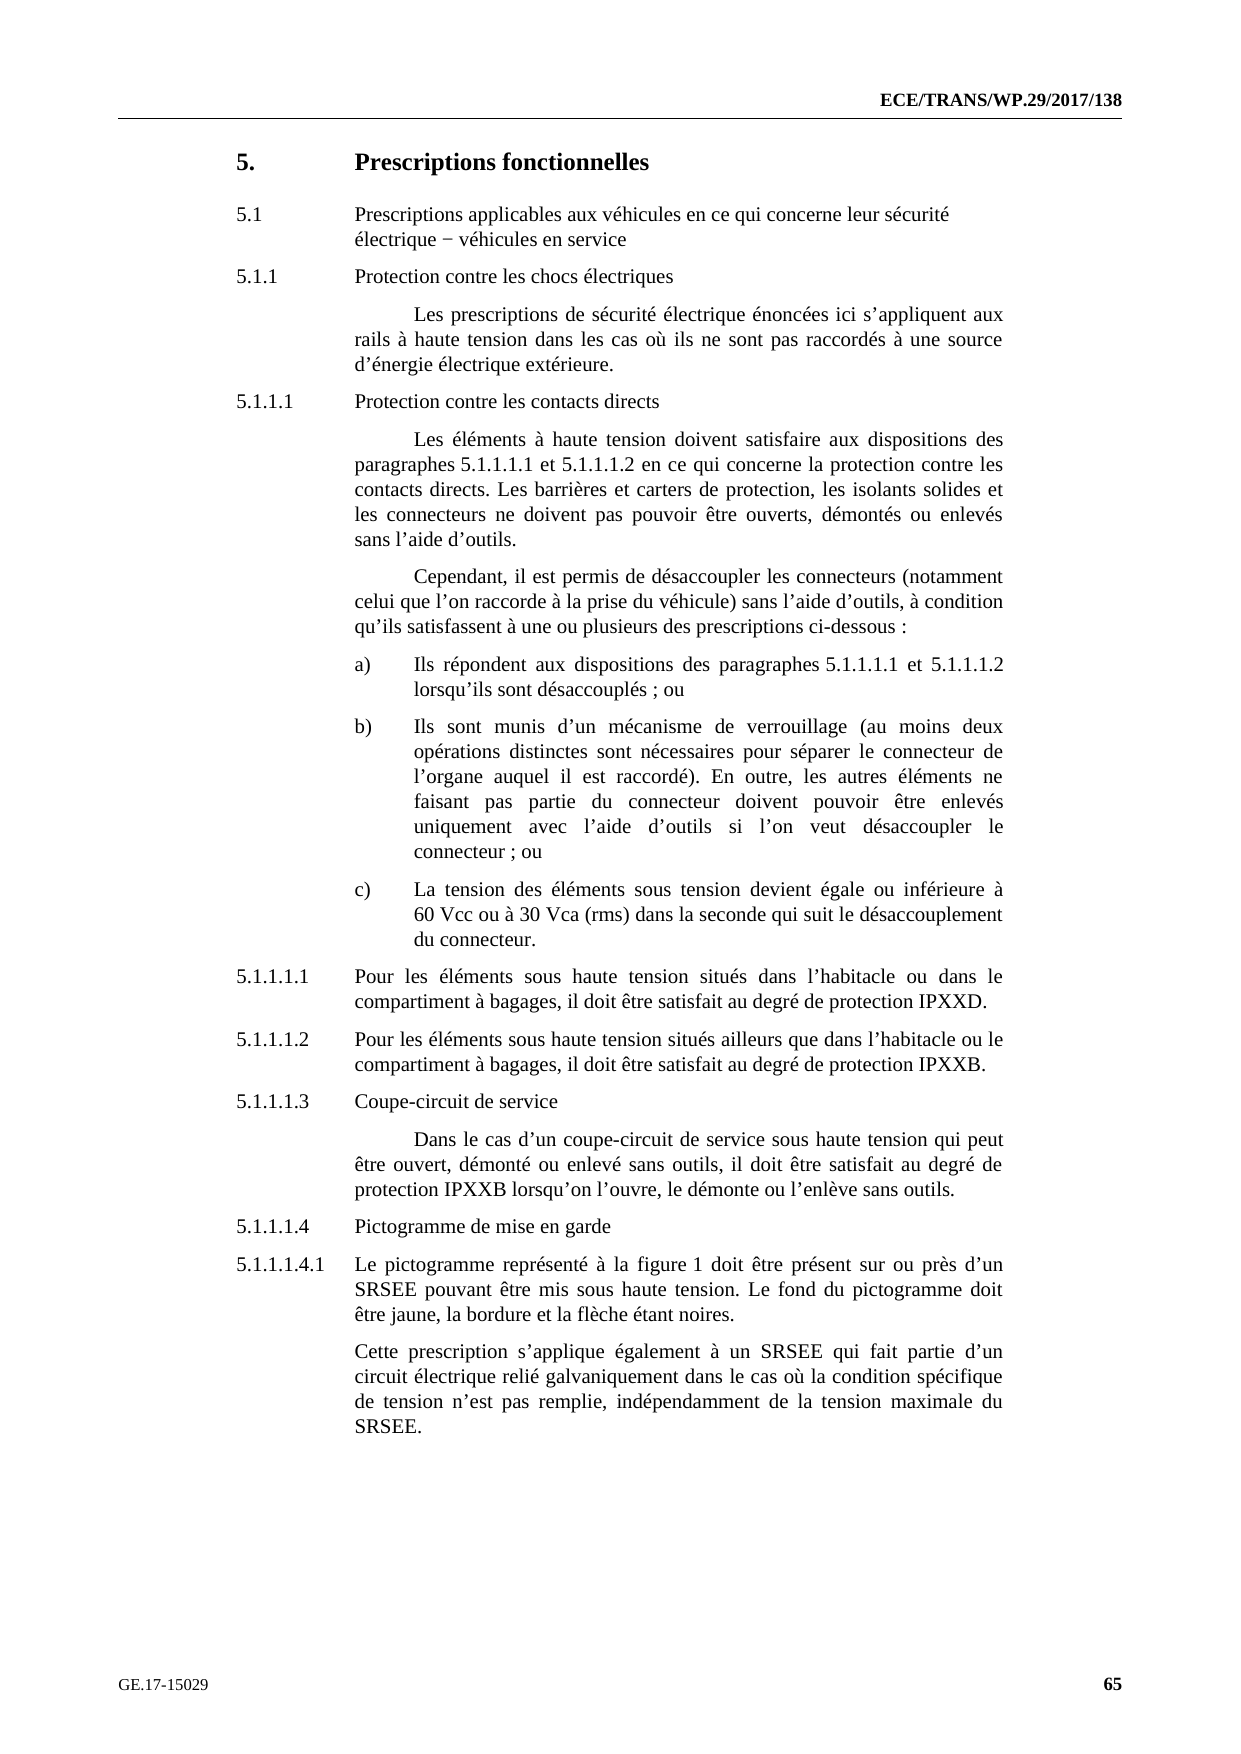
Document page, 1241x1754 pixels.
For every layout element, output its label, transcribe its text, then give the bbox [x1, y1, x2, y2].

text 5.1.1 Protection contre les chocs électriques [236, 263, 1004, 288]
text 5.1.1.1.4.1 Le pictogramme représenté à la figure 1 doit être présent sur ou près d’un SRSEE pouvant être mis sous haute tension. Le fond du pictogramme doit être jaune, la bordure et la flèche étant noires. [236, 1251, 1004, 1326]
text Dans le cas d’un coupe-circuit de service sous haute tension qui peut être ouvert, démonté ou enlevé sans outils, il doit être satisfait au degré de protection IPXXB lorsqu’on l’ouvre, le démonte ou l’enlève sans outils. [354, 1126, 1004, 1201]
text 5. Prescriptions fonctionnelles [118, 148, 1004, 176]
text c) La tension des éléments sous tension devient égale ou inférieure à 60 Vcc ou à 30 Vca (rms) dans la seconde qui suit le désaccouplement du connecteur. [354, 876, 1004, 951]
text Cependant, il est permis de désaccoupler les connecteurs (notamment celui que l’on raccorde à la prise du véhicule) sans l’aide d’outils, à condition qu’ils satisfassent à une ou plusieurs des prescriptions ci-dessous : [354, 563, 1004, 638]
text 5.1 Prescriptions applicables aux véhicules en ce qui concerne leur sécurité électrique − véhicules en service [236, 201, 1004, 251]
text 5.1.1.1.2 Pour les éléments sous haute tension situés ailleurs que dans l’habitacle ou le compartiment à bagages, il doit être satisfait au degré de protection IPXXB. [236, 1026, 1004, 1076]
text 5.1.1.1.3 Coupe-circuit de service [236, 1088, 1004, 1113]
text 5.1.1.1.1 Pour les éléments sous haute tension situés dans l’habitacle ou dans le compartiment à bagages, il doit être satisfait au degré de protection IPXXD. [236, 963, 1004, 1013]
text b) Ils sont munis d’un mécanisme de verrouillage (au moins deux opérations distinctes sont nécessaires pour séparer le connecteur de l’organe auquel il est raccordé). En outre, les autres éléments ne faisant pas partie du connecteur doivent pouvoir être enlevés uniquement avec l’aide d’outils si l’on veut désaccoupler le connecteur ; ou [354, 713, 1004, 863]
text Cette prescription s’applique également à un SRSEE qui fait partie d’un circuit électrique relié galvaniquement dans le cas où la condition spécifique de tension n’est pas remplie, indépendamment de la tension maximale du SRSEE. [354, 1338, 1004, 1438]
text 5.1.1.1 Protection contre les contacts directs [236, 388, 1004, 413]
text Les prescriptions de sécurité électrique énoncées ici s’appliquent aux rails à haute tension dans les cas où ils ne sont pas raccordés à une source d’énergie électrique extérieure. [354, 301, 1004, 376]
text a) Ils répondent aux dispositions des paragraphes 5.1.1.1.1 et 5.1.1.1.2 lorsqu’ils sont désaccouplés ; ou [354, 651, 1004, 701]
text Les éléments à haute tension doivent satisfaire aux dispositions des paragraphes 5.1.1.1.1 et 5.1.1.1.2 en ce qui concerne la protection contre les contacts directs. Les barrières et carters de protection, les isolants solides et les connecteurs ne doivent pas pouvoir être ouverts, démontés ou enlevés sans l’aide d’outils. [354, 426, 1004, 551]
text 5.1.1.1.4 Pictogramme de mise en garde [236, 1213, 1004, 1238]
